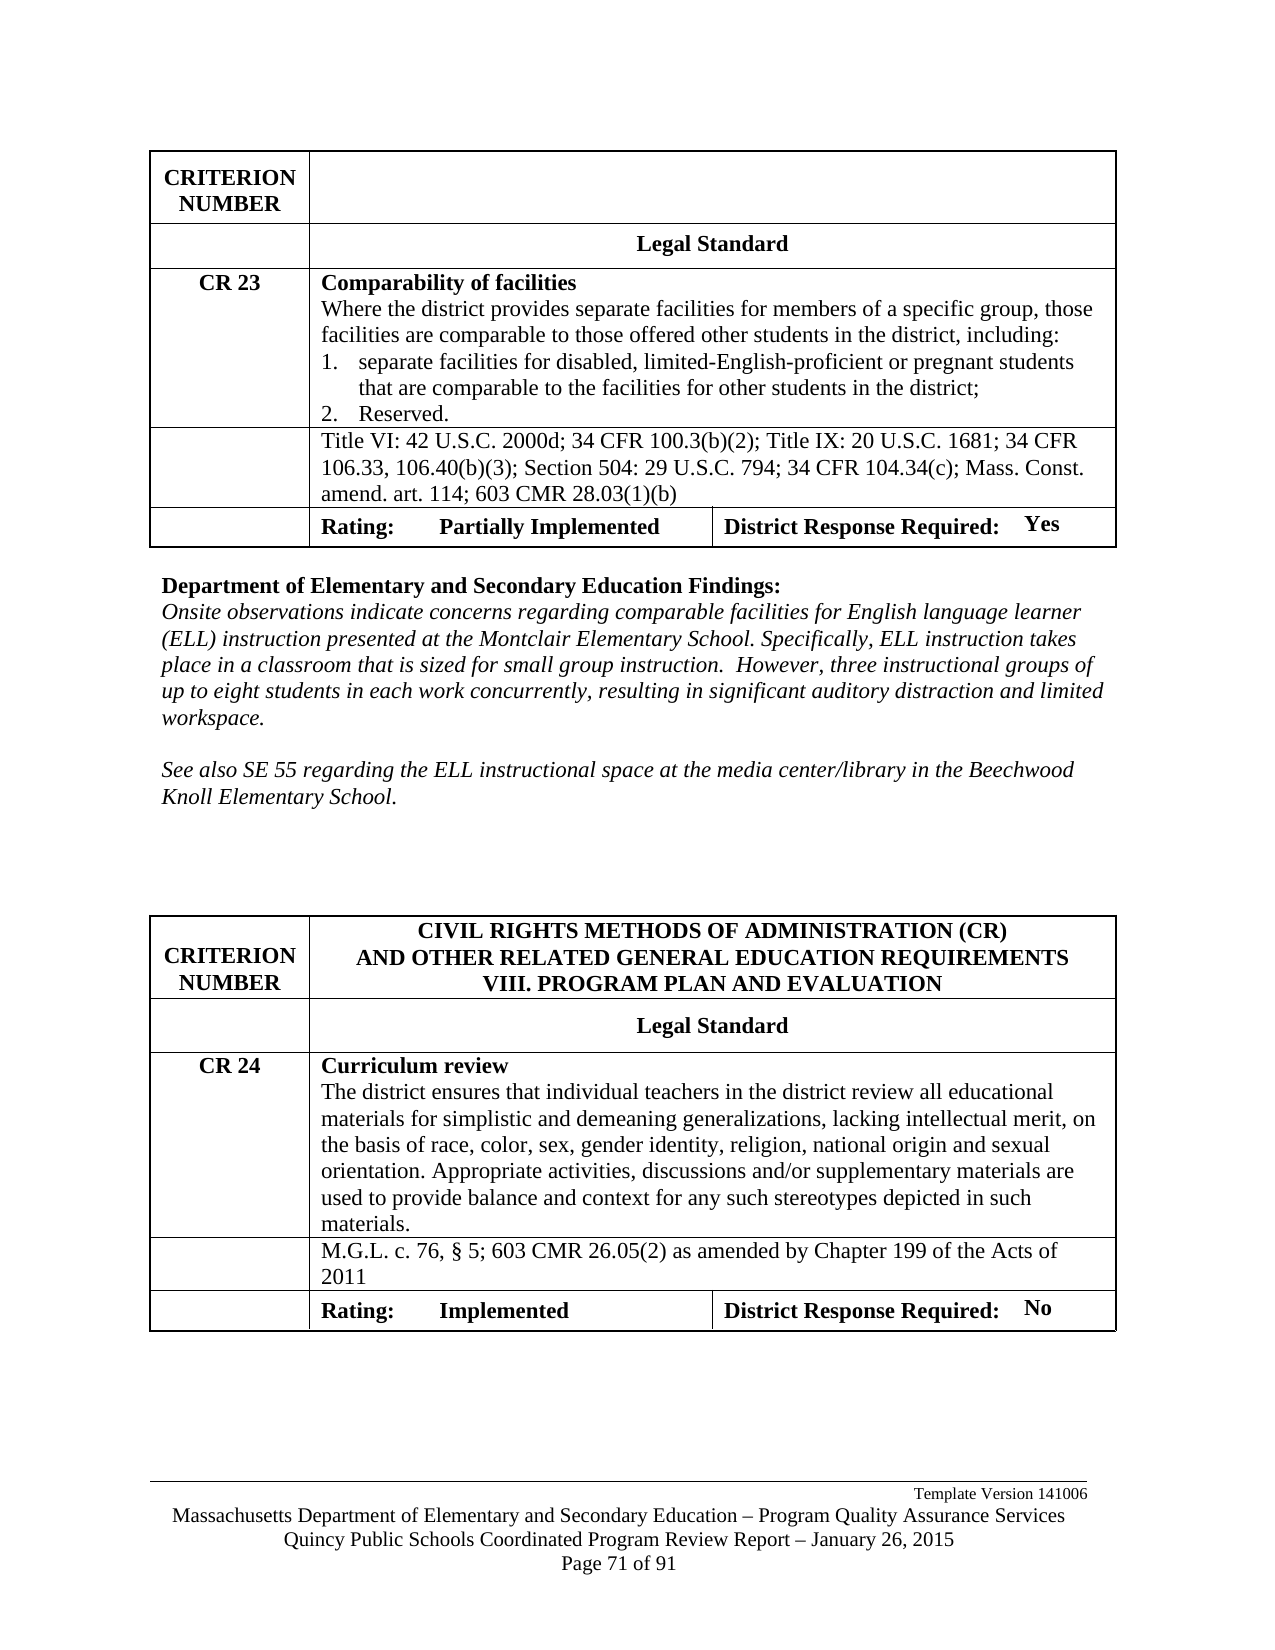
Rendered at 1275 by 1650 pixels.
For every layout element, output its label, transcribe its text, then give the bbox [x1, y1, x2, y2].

table_cell Legal Standard [310, 999, 1115, 1051]
table_cell M.G.L. c. 76, § 5; 603 CMR 26.05(2) as amended by Chapter 199 of the Acts of 2011 [310, 1238, 1115, 1290]
table_header CRITERION NUMBER [151, 917, 309, 998]
table_cell [151, 428, 309, 506]
table_cell Rating: [310, 1291, 422, 1329]
table_cell Curriculum review The district ensures that individual teachers in the district review all educational materials for simplistic and demeaning generalizations, lacking intellectual merit, on the basis of race, color, sex, gender identity, religion, national origin and sexual orientation. Appropriate activities, discussions and/or supplementary materials are used to provide balance and context for any such stereotypes depicted in such materials. [310, 1053, 1115, 1236]
table_cell Title VI: 42 U.S.C. 2000d; 34 CFR 100.3(b)(2); Title IX: 20 U.S.C. 1681; 34 CFR 106.33, 106.40(b)(3); Section 504: 29 U.S.C. 794; 34 CFR 104.34(c); Mass. Const. amend. art. 114; 603 CMR 28.03(1)(b) [310, 428, 1115, 506]
table_cell CR 24 [151, 1053, 309, 1236]
table_cell Yes [1013, 508, 1115, 546]
table_cell District Response Required: [713, 508, 1012, 546]
table_header CRITERION NUMBER [151, 152, 309, 223]
table_cell District Response Required: [713, 1291, 1012, 1329]
table_cell No [1013, 1291, 1115, 1329]
table_cell Legal Standard [310, 224, 1115, 268]
table_cell Implemented [422, 1291, 712, 1329]
table_header CIVIL RIGHTS METHODS OF ADMINISTRATION (CR) AND OTHER RELATED GENERAL EDUCATION REQUIREMENTS VIII. PROGRAM PLAN AND EVALUATION [310, 917, 1115, 998]
table_cell [151, 999, 309, 1051]
table_header [310, 152, 1115, 223]
table_cell [151, 224, 309, 268]
table_cell Rating: [310, 508, 422, 546]
table_cell [151, 1238, 309, 1290]
table_cell Partially Implemented [422, 508, 712, 546]
table_cell [151, 1291, 309, 1329]
table_header Department of Elementary and Secondary Education Findings: [150, 572, 1116, 598]
table_cell [151, 508, 309, 546]
table_cell Onsite observations indicate concerns regarding comparable facilities for English language learner (ELL) instruction presented at the Montclair Elementary School. Specifically, ELL instruction takes place in a classroom that is sized for small group instruction. However, three instructional groups of up to eight students in each work concurrently, resulting in significant auditory distraction and limited workspace. See also SE 55 regarding the ELL instructional space at the media center/library in the Beechwood Knoll Elementary School. [150, 598, 1116, 809]
table_cell Comparability of facilities Where the district provides separate facilities for members of a specific group, those facilities are comparable to those offered other students in the district, including: separate facilities for disabled, limited-English-proficient or pregnant students that are comparable to the facilities for other students in the district; Reserved. [310, 269, 1115, 427]
table_cell CR 23 [151, 269, 309, 427]
